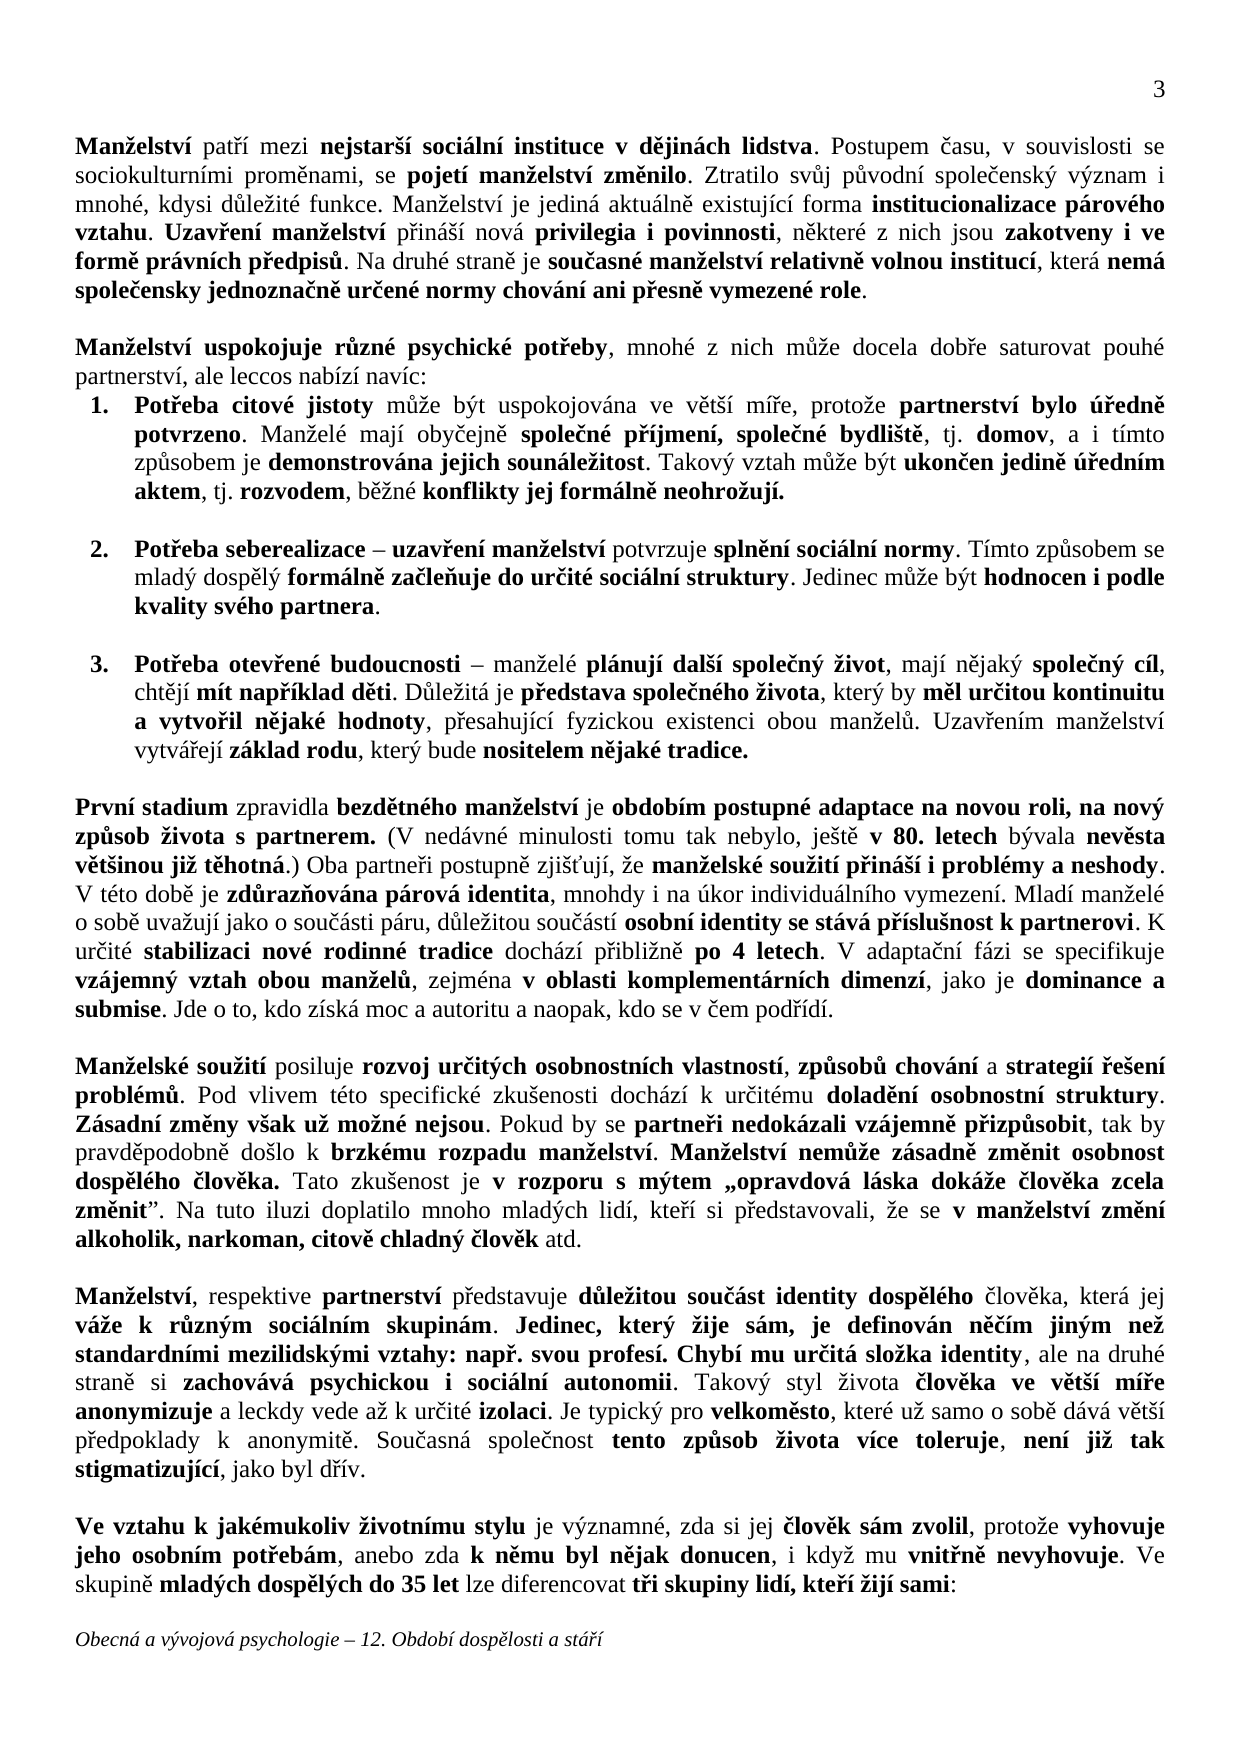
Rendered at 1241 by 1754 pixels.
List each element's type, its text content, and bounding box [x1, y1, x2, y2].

text První stadium zpravidla bezdětného manželství je obdobím postupné adaptace na novou roli, na nový způsob života s partnerem. (V nedávné minulosti tomu tak nebylo, ještě v 80. letech bývala nevěsta většinou již těhotná.) Oba partneři postupně zjišťují, že manželské soužití přináší i problémy a neshody. V této době je zdůrazňována párová identita, mnohdy i na úkor individuálního vymezení. Mladí manželé o sobě uvažují jako o součásti páru, důležitou součástí osobní identity se stává příslušnost k partnerovi. K určité stabilizaci nové rodinné tradice dochází přibližně po 4 letech. V adaptační fázi se specifikuje vzájemný vztah obou manželů, zejména v oblasti komplementárních dimenzí, jako je dominance a submise. Jde o to, kdo získá moc a autoritu a naopak, kdo se v čem podřídí. [75, 792, 1165, 1022]
text Manželské soužití posiluje rozvoj určitých osobnostních vlastností, způsobů chování a strategií řešení problémů. Pod vlivem této specifické zkušenosti dochází k určitému doladění osobnostní struktury. Zásadní změny však už možné nejsou. Pokud by se partneři nedokázali vzájemně přizpůsobit, tak by pravděpodobně došlo k brzkému rozpadu manželství. Manželství nemůže zásadně změnit osobnost dospělého člověka. Tato zkušenost je v rozporu s mýtem „opravdová láska dokáže člověka zcela změnit”. Na tuto iluzi doplatilo mnoho mladých lidí, kteří si představovali, že se v manželství změní alkoholik, narkoman, citově chladný člověk atd. [75, 1051, 1165, 1252]
list Potřeba seberealizace – uzavření manželství potvrzuje splnění sociální normy. Tímto způsobem se mladý dospělý formálně začleňuje do určité sociální struktury. Jedinec může být hodnocen i podle kvality svého partnera. [90, 534, 1165, 620]
text Manželství, respektive partnerství představuje důležitou součást identity dospělého člověka, která jej váže k různým sociálním skupinám. Jedinec, který žije sám, je definován něčím jiným než standardními mezilidskými vztahy: např. svou profesí. Chybí mu určitá složka identity, ale na druhé straně si zachovává psychickou i sociální autonomii. Takový styl života člověka ve větší míře anonymizuje a leckdy vede až k určité izolaci. Je typický pro velkoměsto, které už samo o sobě dává větší předpoklady k anonymitě. Současná společnost tento způsob života více toleruje, není již tak stigmatizující, jako byl dřív. [75, 1281, 1165, 1482]
text Manželství uspokojuje různé psychické potřeby, mnohé z nich může docela dobře saturovat pouhé partnerství, ale leccos nabízí navíc: [75, 332, 1165, 390]
list Potřeba otevřené budoucnosti – manželé plánují další společný život, mají nějaký společný cíl, chtějí mít například děti. Důležitá je představa společného života, který by měl určitou kontinuitu a vytvořil nějaké hodnoty, přesahující fyzickou existenci obou manželů. Uzavřením manželství vytvářejí základ rodu, který bude nositelem nějaké tradice. [90, 649, 1165, 764]
list Potřeba citové jistoty může být uspokojována ve větší míře, protože partnerství bylo úředně potvrzeno. Manželé mají obyčejně společné příjmení, společné bydliště, tj. domov, a i tímto způsobem je demonstrována jejich sounáležitost. Takový vztah může být ukončen jedině úředním aktem, tj. rozvodem, běžné konflikty jej formálně neohrožují. [90, 390, 1165, 505]
text Ve vztahu k jakémukoliv životnímu stylu je významné, zda si jej člověk sám zvolil, protože vyhovuje jeho osobním potřebám, anebo zda k němu byl nějak donucen, i když mu vnitřně nevyhovuje. Ve skupině mladých dospělých do 35 let lze diferencovat tři skupiny lidí, kteří žijí sami: [75, 1511, 1165, 1597]
text Manželství patří mezi nejstarší sociální instituce v dějinách lidstva. Postupem času, v souvislosti se sociokulturními proměnami, se pojetí manželství změnilo. Ztratilo svůj původní společenský význam i mnohé, kdysi důležité funkce. Manželství je jediná aktuálně existující forma institucionalizace párového vztahu. Uzavření manželství přináší nová privilegia i povinnosti, některé z nich jsou zakotveny i ve formě právních předpisů. Na druhé straně je současné manželství relativně volnou institucí, která nemá společensky jednoznačně určené normy chování ani přesně vymezené role. [75, 131, 1165, 304]
